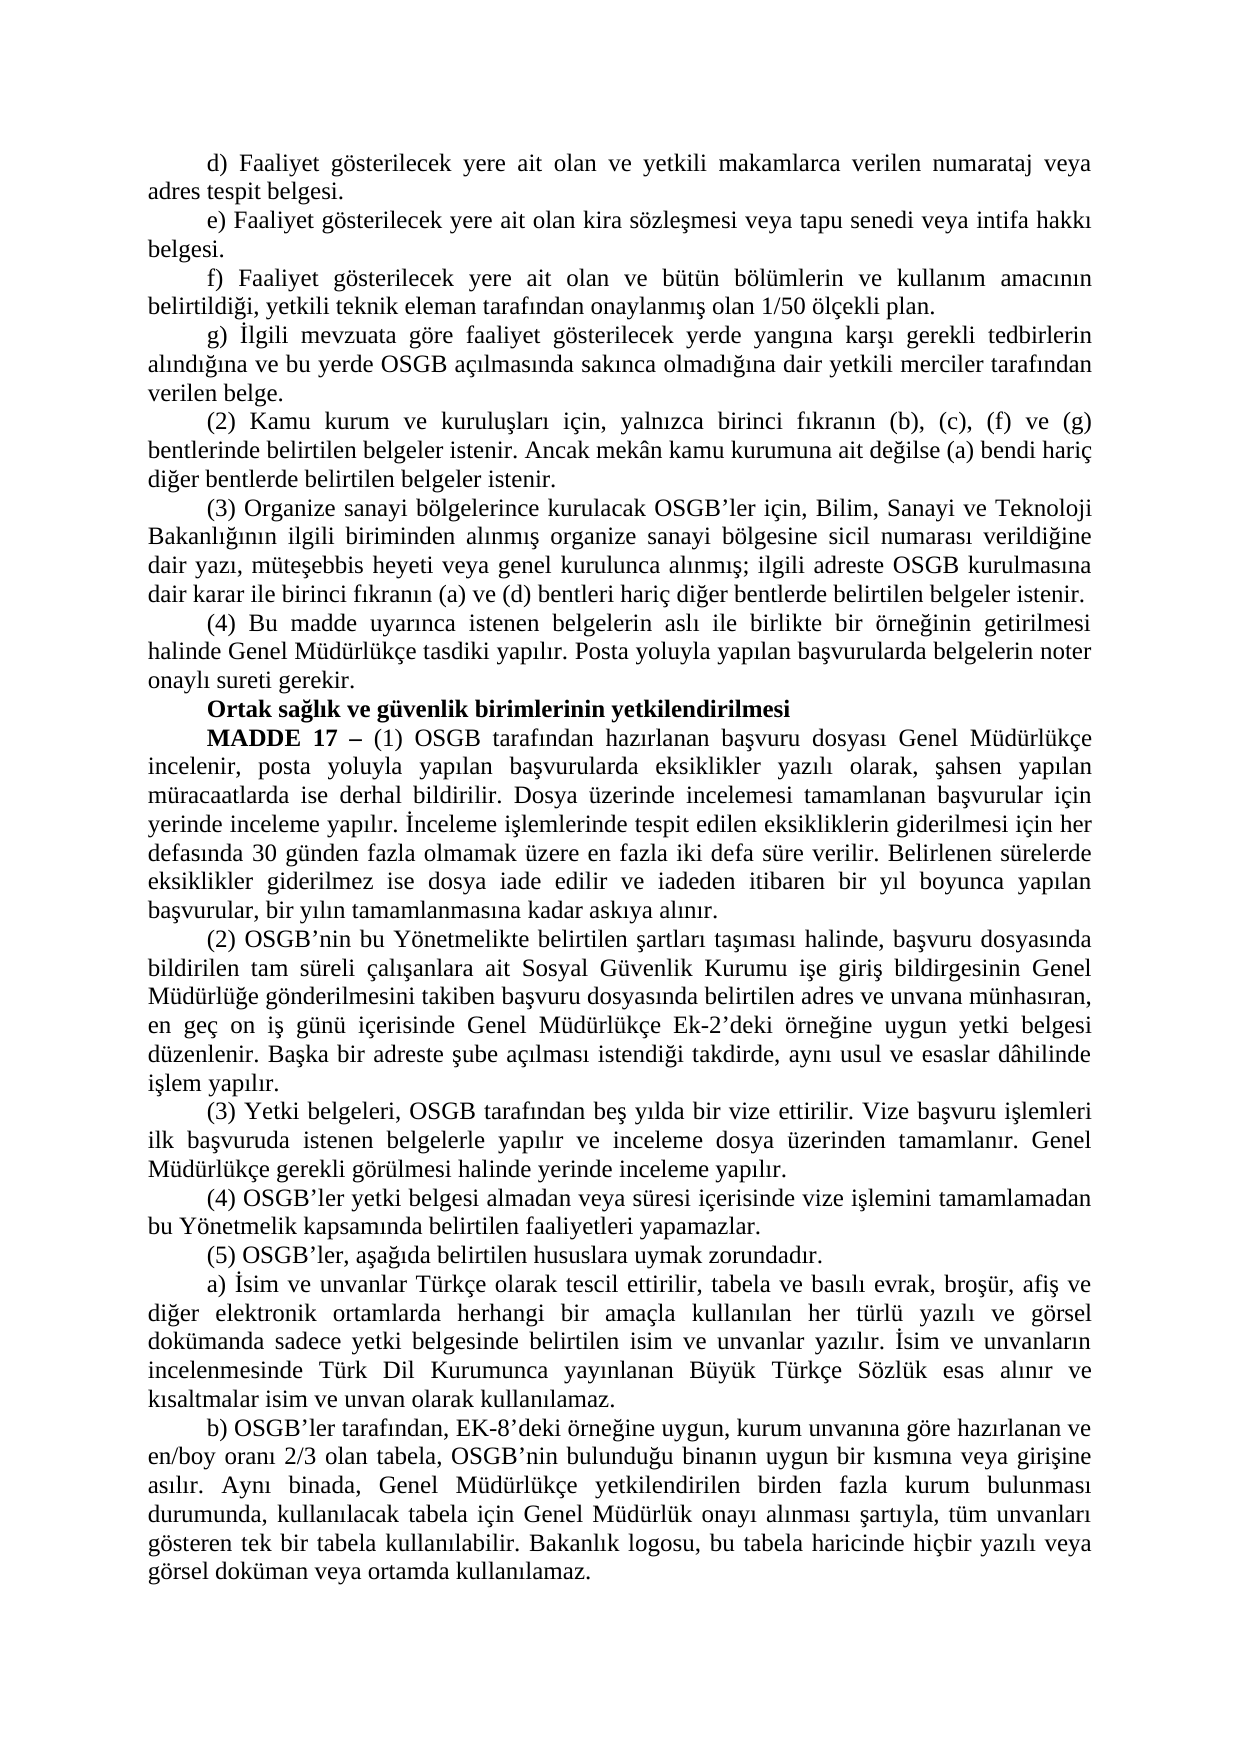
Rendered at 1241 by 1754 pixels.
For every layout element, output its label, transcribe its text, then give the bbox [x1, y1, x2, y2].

text (2) Kamu kurum ve kuruluşları için, yalnızca birinci fıkranın (b), (c), (f) ve (g) bentlerinde belirtilen belgeler istenir. Ancak mekân kamu kurumuna ait değilse (a) bendi hariç diğer bentlerde belirtilen belgeler istenir. [148, 406, 1093, 493]
text g) İlgili mevzuata göre faaliyet gösterilecek yerde yangına karşı gerekli tedbirlerin alındığına ve bu yerde OSGB açılmasında sakınca olmadığına dair yetkili merciler tarafından verilen belge. [148, 320, 1093, 406]
text (2) OSGB’nin bu Yönetmelikte belirtilen şartları taşıması halinde, başvuru dosyasında bildirilen tam süreli çalışanlara ait Sosyal Güvenlik Kurumu işe giriş bildirgesinin Genel Müdürlüğe gönderilmesini takiben başvuru dosyasında belirtilen adres ve unvana münhasıran, en geç on iş günü içerisinde Genel Müdürlükçe Ek-2’deki örneğine uygun yetki belgesi düzenlenir. Başka bir adreste şube açılması istendiği takdirde, aynı usul ve esaslar dâhilinde işlem yapılır. [148, 924, 1093, 1096]
text Ortak sağlık ve güvenlik birimlerinin yetkilendirilmesi [148, 694, 1093, 723]
text a) İsim ve unvanlar Türkçe olarak tescil ettirilir, tabela ve basılı evrak, broşür, afiş ve diğer elektronik ortamlarda herhangi bir amaçla kullanılan her türlü yazılı ve görsel dokümanda sadece yetki belgesinde belirtilen isim ve unvanlar yazılır. İsim ve unvanların incelenmesinde Türk Dil Kurumunca yayınlanan Büyük Türkçe Sözlük esas alınır ve kısaltmalar isim ve unvan olarak kullanılamaz. [148, 1269, 1093, 1413]
text b) OSGB’ler tarafından, EK-8’deki örneğine uygun, kurum unvanına göre hazırlanan ve en/boy oranı 2/3 olan tabela, OSGB’nin bulunduğu binanın uygun bir kısmına veya girişine asılır. Aynı binada, Genel Müdürlükçe yetkilendirilen birden fazla kurum bulunması durumunda, kullanılacak tabela için Genel Müdürlük onayı alınması şartıyla, tüm unvanları gösteren tek bir tabela kullanılabilir. Bakanlık logosu, bu tabela haricinde hiçbir yazılı veya görsel doküman veya ortamda kullanılamaz. [148, 1413, 1093, 1585]
text (4) Bu madde uyarınca istenen belgelerin aslı ile birlikte bir örneğinin getirilmesi halinde Genel Müdürlükçe tasdiki yapılır. Posta yoluyla yapılan başvurularda belgelerin noter onaylı sureti gerekir. [148, 608, 1093, 694]
text d) Faaliyet gösterilecek yere ait olan ve yetkili makamlarca verilen numarataj veya adres tespit belgesi. [148, 148, 1093, 205]
text (5) OSGB’ler, aşağıda belirtilen hususlara uymak zorundadır. [148, 1240, 1093, 1269]
text (4) OSGB’ler yetki belgesi almadan veya süresi içerisinde vize işlemini tamamlamadan bu Yönetmelik kapsamında belirtilen faaliyetleri yapamazlar. [148, 1183, 1093, 1240]
text f) Faaliyet gösterilecek yere ait olan ve bütün bölümlerin ve kullanım amacının belirtildiği, yetkili teknik eleman tarafından onaylanmış olan 1/50 ölçekli plan. [148, 263, 1093, 320]
text e) Faaliyet gösterilecek yere ait olan kira sözleşmesi veya tapu senedi veya intifa hakkı belgesi. [148, 205, 1093, 263]
text MADDE 17 – (1) OSGB tarafından hazırlanan başvuru dosyası Genel Müdürlükçe incelenir, posta yoluyla yapılan başvurularda eksiklikler yazılı olarak, şahsen yapılan müracaatlarda ise derhal bildirilir. Dosya üzerinde incelemesi tamamlanan başvurular için yerinde inceleme yapılır. İnceleme işlemlerinde tespit edilen eksikliklerin giderilmesi için her defasında 30 günden fazla olmamak üzere en fazla iki defa süre verilir. Belirlenen sürelerde eksiklikler giderilmez ise dosya iade edilir ve iadeden itibaren bir yıl boyunca yapılan başvurular, bir yılın tamamlanmasına kadar askıya alınır. [148, 723, 1093, 924]
text (3) Yetki belgeleri, OSGB tarafından beş yılda bir vize ettirilir. Vize başvuru işlemleri ilk başvuruda istenen belgelerle yapılır ve inceleme dosya üzerinden tamamlanır. Genel Müdürlükçe gerekli görülmesi halinde yerinde inceleme yapılır. [148, 1096, 1093, 1183]
text (3) Organize sanayi bölgelerince kurulacak OSGB’ler için, Bilim, Sanayi ve Teknoloji Bakanlığının ilgili biriminden alınmış organize sanayi bölgesine sicil numarası verildiğine dair yazı, müteşebbis heyeti veya genel kurulunca alınmış; ilgili adreste OSGB kurulmasına dair karar ile birinci fıkranın (a) ve (d) bentleri hariç diğer bentlerde belirtilen belgeler istenir. [148, 493, 1093, 608]
